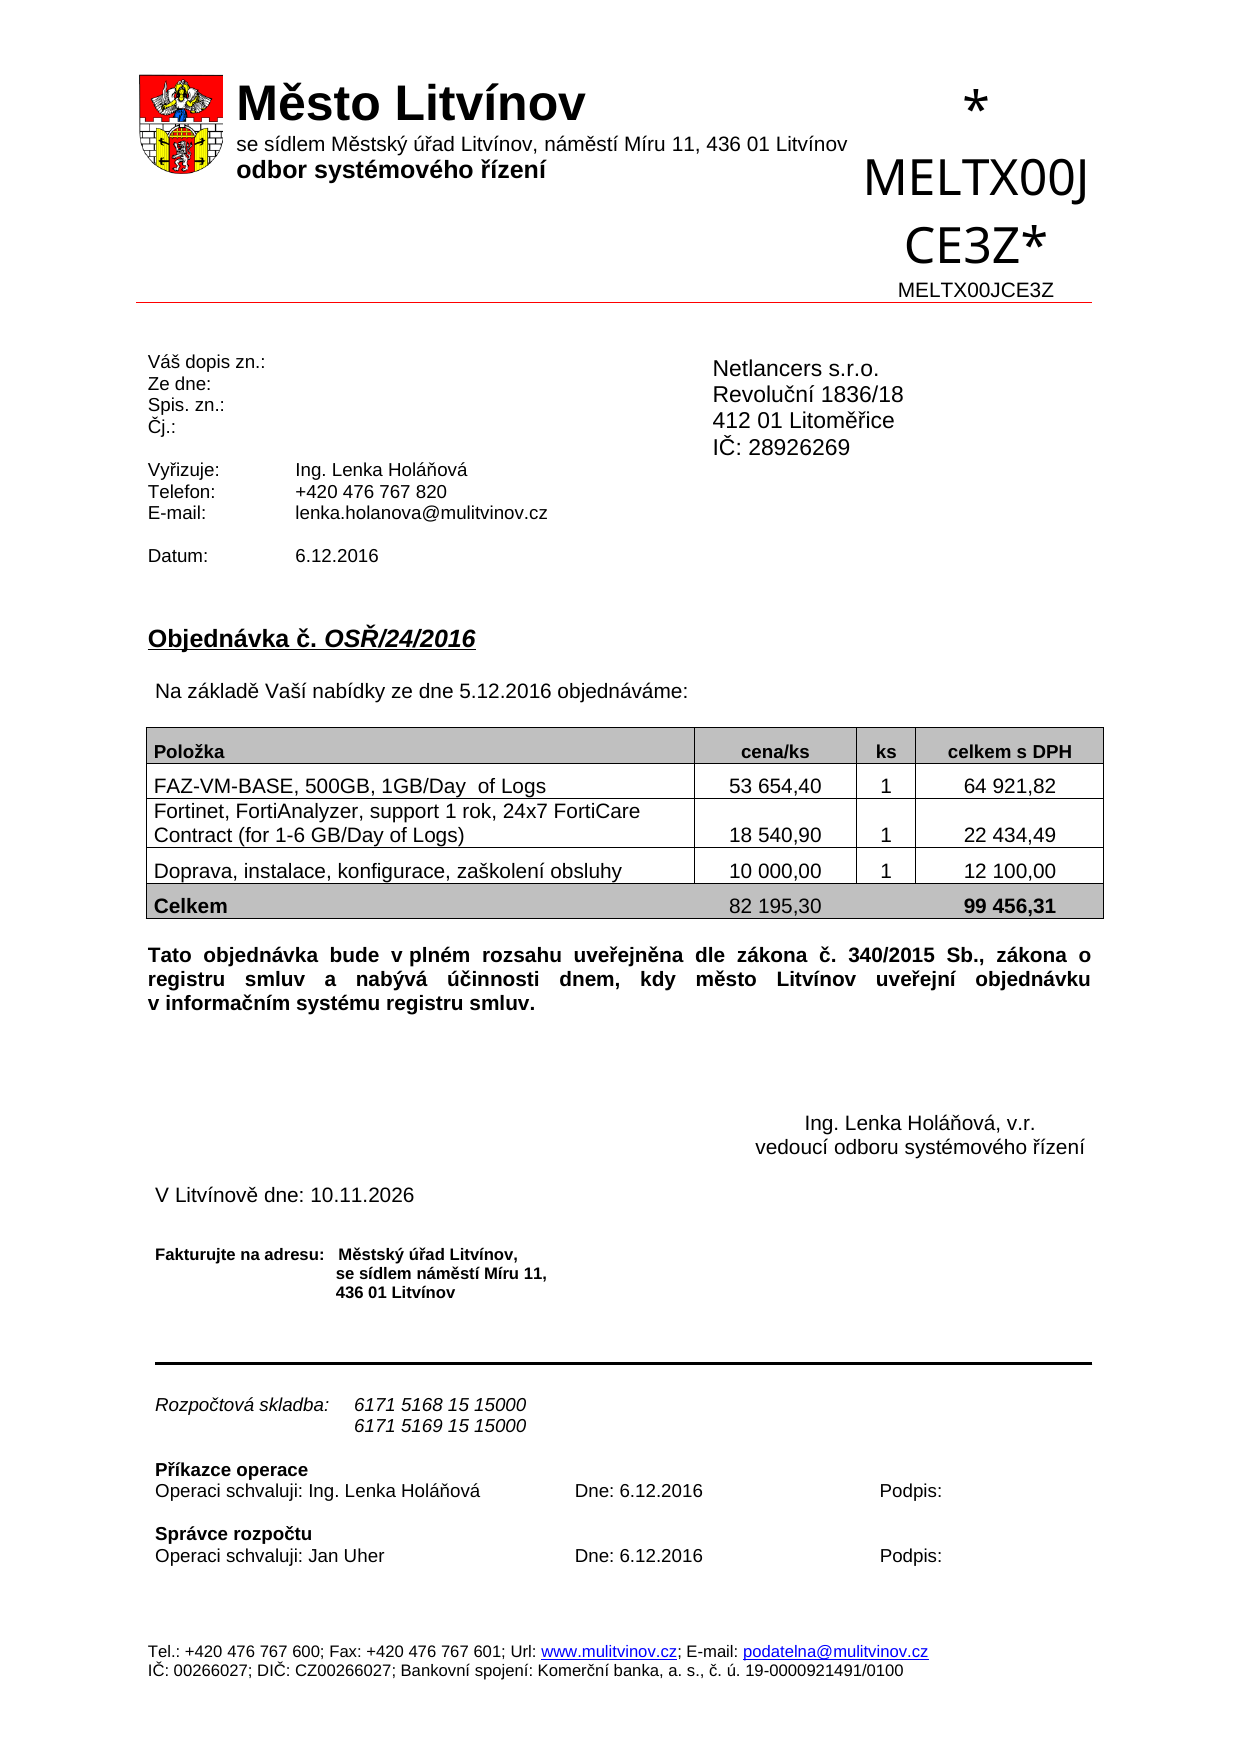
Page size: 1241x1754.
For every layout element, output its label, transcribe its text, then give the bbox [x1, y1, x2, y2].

text Váš dopis zn.: [148, 351, 687, 373]
table_header ks [857, 728, 915, 763]
text Telefon: +420 476 767 820 [148, 481, 687, 502]
table_cell 64 921,82 [916, 764, 1103, 798]
table_cell 12 100,00 [916, 848, 1103, 882]
text Spis. zn.: [148, 394, 687, 416]
text Fakturujte na adresu: Městský úřad Litvínov, [155, 1245, 1092, 1264]
table_cell 82 195,30 [694, 884, 856, 918]
picture [138, 74, 223, 174]
text 6171 5169 15 15000 [155, 1415, 1092, 1458]
table_cell 10 000,00 [695, 848, 856, 882]
text Ing. Lenka Holáňová, v.r. [745, 1111, 1092, 1134]
text Objednávka č. OSŘ/24/2016 [148, 624, 1092, 653]
table_header celkem s DPH [916, 728, 1103, 763]
table_cell 1 [857, 764, 915, 798]
text 436 01 Litvínov [155, 1283, 1092, 1302]
table_cell 18 540,90 [695, 799, 856, 847]
text Rozpočtová skladba: 6171 5168 15 15000 [155, 1394, 1092, 1415]
text Operaci schvaluji: Ing. Lenka Holáňová Dne: 6.12.2016 Podpis: [155, 1480, 1092, 1502]
table_cell Celkem [147, 884, 694, 918]
text vedoucí odboru systémového řízení [745, 1134, 1092, 1158]
text Operaci schvaluji: Jan Uher Dne: 6.12.2016 Podpis: [155, 1545, 1092, 1566]
text Příkazce operace [155, 1458, 1092, 1480]
table_header cena/ks [695, 728, 856, 763]
table_cell FAZ-VM-BASE, 500GB, 1GB/Day of Logs [147, 764, 694, 798]
table_cell 1 [857, 848, 915, 882]
table_cell 22 434,49 [916, 799, 1103, 847]
table_cell 53 654,40 [695, 764, 856, 798]
table_header *MELTX00JCE3Z* MELTX00JCE3Z [860, 74, 1092, 302]
text Správce rozpočtu [155, 1523, 1092, 1545]
text Vyřizuje: Ing. Lenka Holáňová [148, 459, 687, 481]
table_cell Fortinet, FortiAnalyzer, support 1 rok, 24x7 FortiCare Contract (for 1-6 GB/Day of Logs) [147, 799, 694, 847]
text E-mail: lenka.holanova@mulitvinov.cz [148, 502, 687, 524]
table_cell [856, 884, 916, 918]
table_header Položka [147, 728, 694, 763]
text Čj.: [148, 416, 687, 437]
text V Litvínově dne: 06.12.2016 [155, 1182, 1092, 1206]
table_cell 1 [857, 799, 915, 847]
text Datum: 6.12.2016 [148, 545, 687, 567]
table_header Město Litvínov se sídlem Městský úřad Litvínov, náměstí Míru 11, 436 01 Litvínov odbor systémového řízení [225, 74, 860, 302]
text se sídlem náměstí Míru 11, [155, 1264, 1092, 1283]
table_cell Doprava, instalace, konfigurace, zaškolení obsluhy [147, 848, 694, 882]
text Ze dne: [148, 373, 687, 394]
table_header [136, 74, 225, 302]
text Tato objednávka bude v plném rozsahu uveřejněna dle zákona č. 340/2015 Sb., zákona o registru smluv a nabývá účinnosti dnem, kdy město Litvínov uveřejní objednávku v informačním systému registru smluv. [148, 943, 1092, 1015]
table_cell 99 456,31 [916, 884, 1103, 918]
text Na základě Vaší nabídky ze dne 5.12.2016 objednáváme: [155, 679, 1092, 703]
